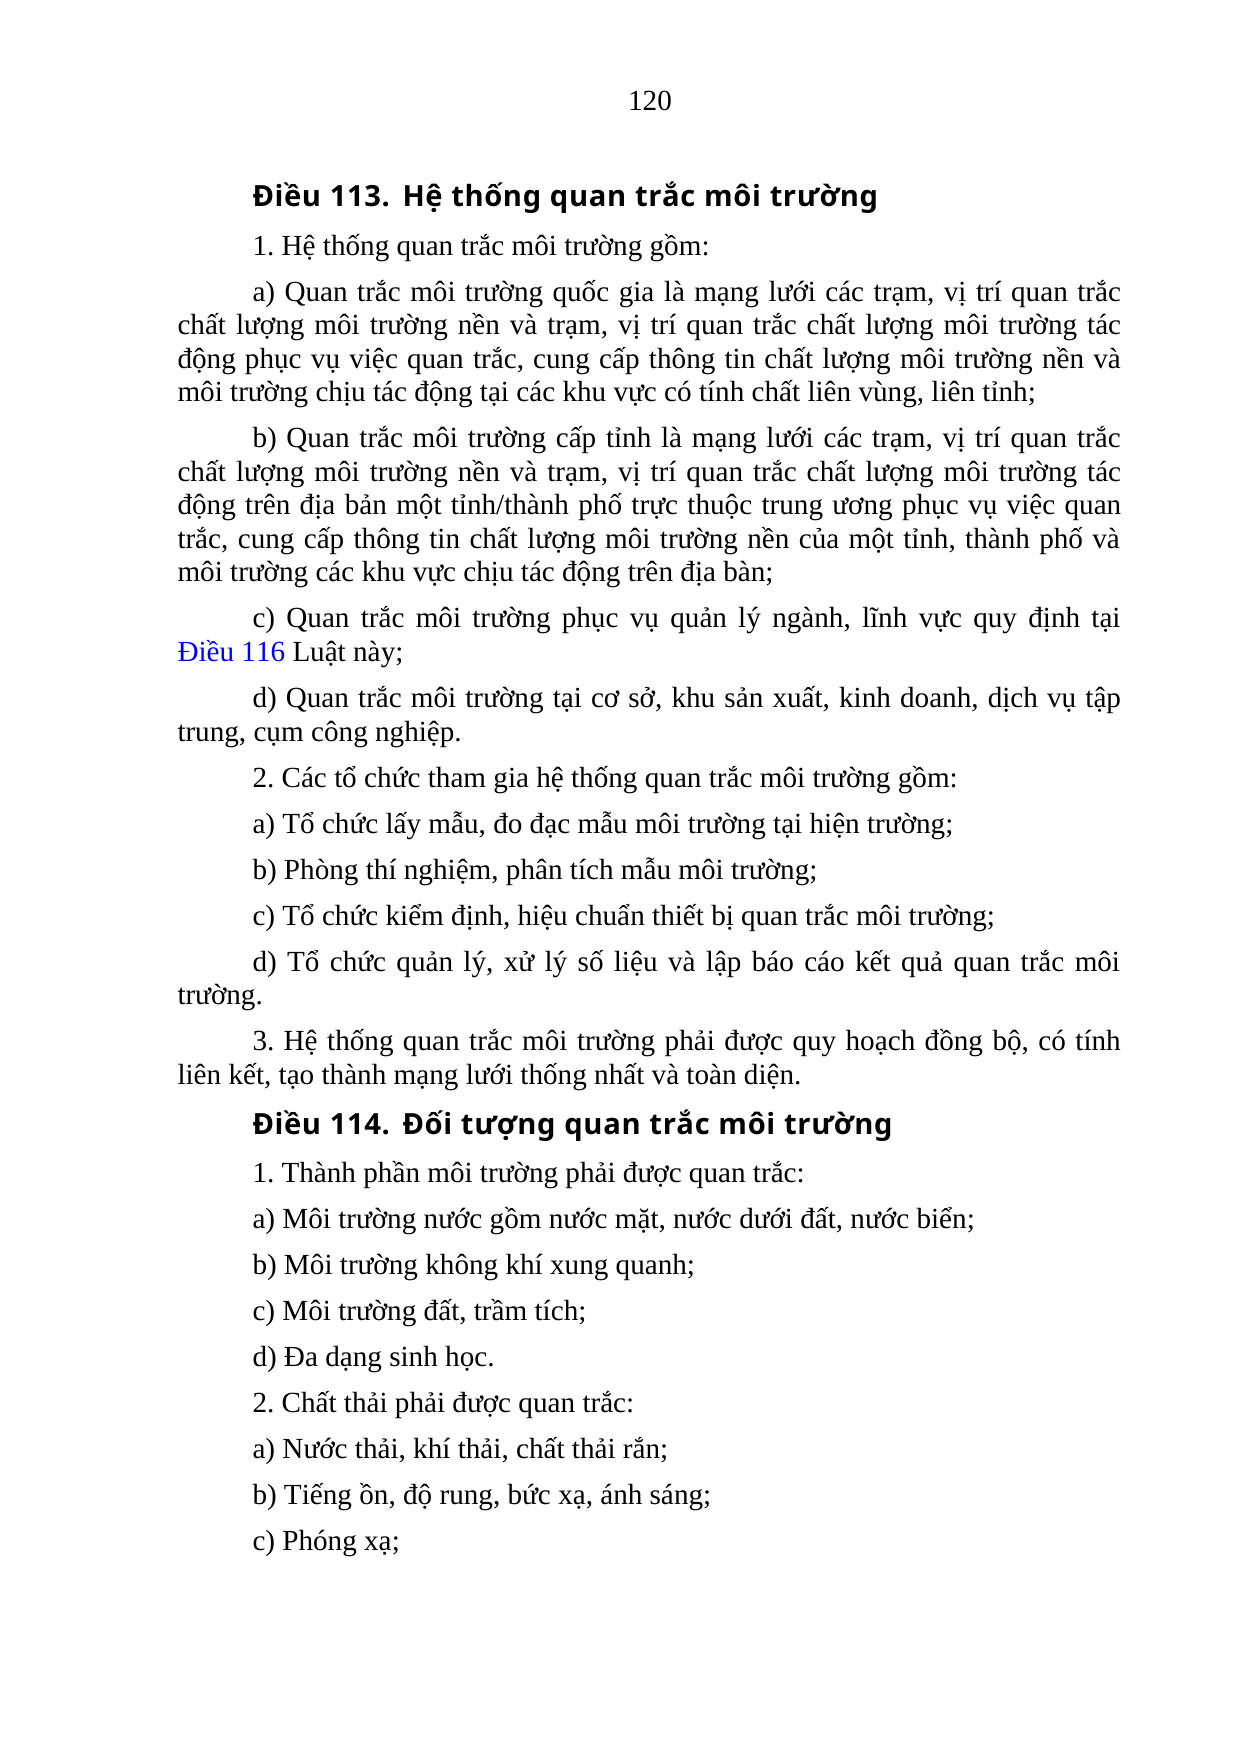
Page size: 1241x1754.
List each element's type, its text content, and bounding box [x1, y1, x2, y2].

text d) Đa dạng sinh học. [177, 1339, 1122, 1373]
text a) Tổ chức lấy mẫu, đo đạc mẫu môi trường tại hiện trường; [177, 806, 1122, 839]
text b) Môi trường không khí xung quanh; [177, 1247, 1122, 1281]
text d) Quan trắc môi trường tại cơ sở, khu sản xuất, kinh doanh, dịch vụ tập trung, cụm công nghiệp. [177, 680, 1122, 747]
text 1. Hệ thống quan trắc môi trường gồm: [177, 228, 1122, 261]
text 3. Hệ thống quan trắc môi trường phải được quy hoạch đồng bộ, có tính liên kết, tạo thành mạng lưới thống nhất và toàn diện. [177, 1023, 1122, 1091]
text c) Môi trường đất, trầm tích; [177, 1293, 1122, 1327]
text b) Phòng thí nghiệm, phân tích mẫu môi trường; [177, 852, 1122, 885]
text d) Tổ chức quản lý, xử lý số liệu và lập báo cáo kết quả quan trắc môi trường. [177, 944, 1122, 1011]
text b) Tiếng ồn, độ rung, bức xạ, ánh sáng; [177, 1477, 1122, 1511]
text a) Quan trắc môi trường quốc gia là mạng lưới các trạm, vị trí quan trắc chất lượng môi trường nền và trạm, vị trí quan trắc chất lượng môi trường tác động phục vụ việc quan trắc, cung cấp thông tin chất lượng môi trường nền và môi trường chịu tác động tại các khu vực có tính chất liên vùng, liên tỉnh; [177, 274, 1122, 408]
text a) Nước thải, khí thải, chất thải rắn; [177, 1431, 1122, 1465]
text 2. Các tổ chức tham gia hệ thống quan trắc môi trường gồm: [177, 760, 1122, 793]
text c) Tổ chức kiểm định, hiệu chuẩn thiết bị quan trắc môi trường; [177, 898, 1122, 931]
text 2. Chất thải phải được quan trắc: [177, 1385, 1122, 1419]
text c) Quan trắc môi trường phục vụ quản lý ngành, lĩnh vực quy định tại Điều 116 Luật này; [177, 601, 1122, 668]
text a) Môi trường nước gồm nước mặt, nước dưới đất, nước biển; [177, 1201, 1122, 1235]
subtitle Hệ thống quan trắc môi trường [177, 175, 1122, 215]
text c) Phóng xạ; [177, 1523, 1122, 1557]
text b) Quan trắc môi trường cấp tỉnh là mạng lưới các trạm, vị trí quan trắc chất lượng môi trường nền và trạm, vị trí quan trắc chất lượng môi trường tác động trên địa bản một tỉnh/thành phố trực thuộc trung ương phục vụ việc quan trắc, cung cấp thông tin chất lượng môi trường nền của một tỉnh, thành phố và môi trường các khu vực chịu tác động trên địa bàn; [177, 420, 1122, 588]
text 1. Thành phần môi trường phải được quan trắc: [177, 1155, 1122, 1189]
subtitle Đối tượng quan trắc môi trường [177, 1103, 1122, 1143]
